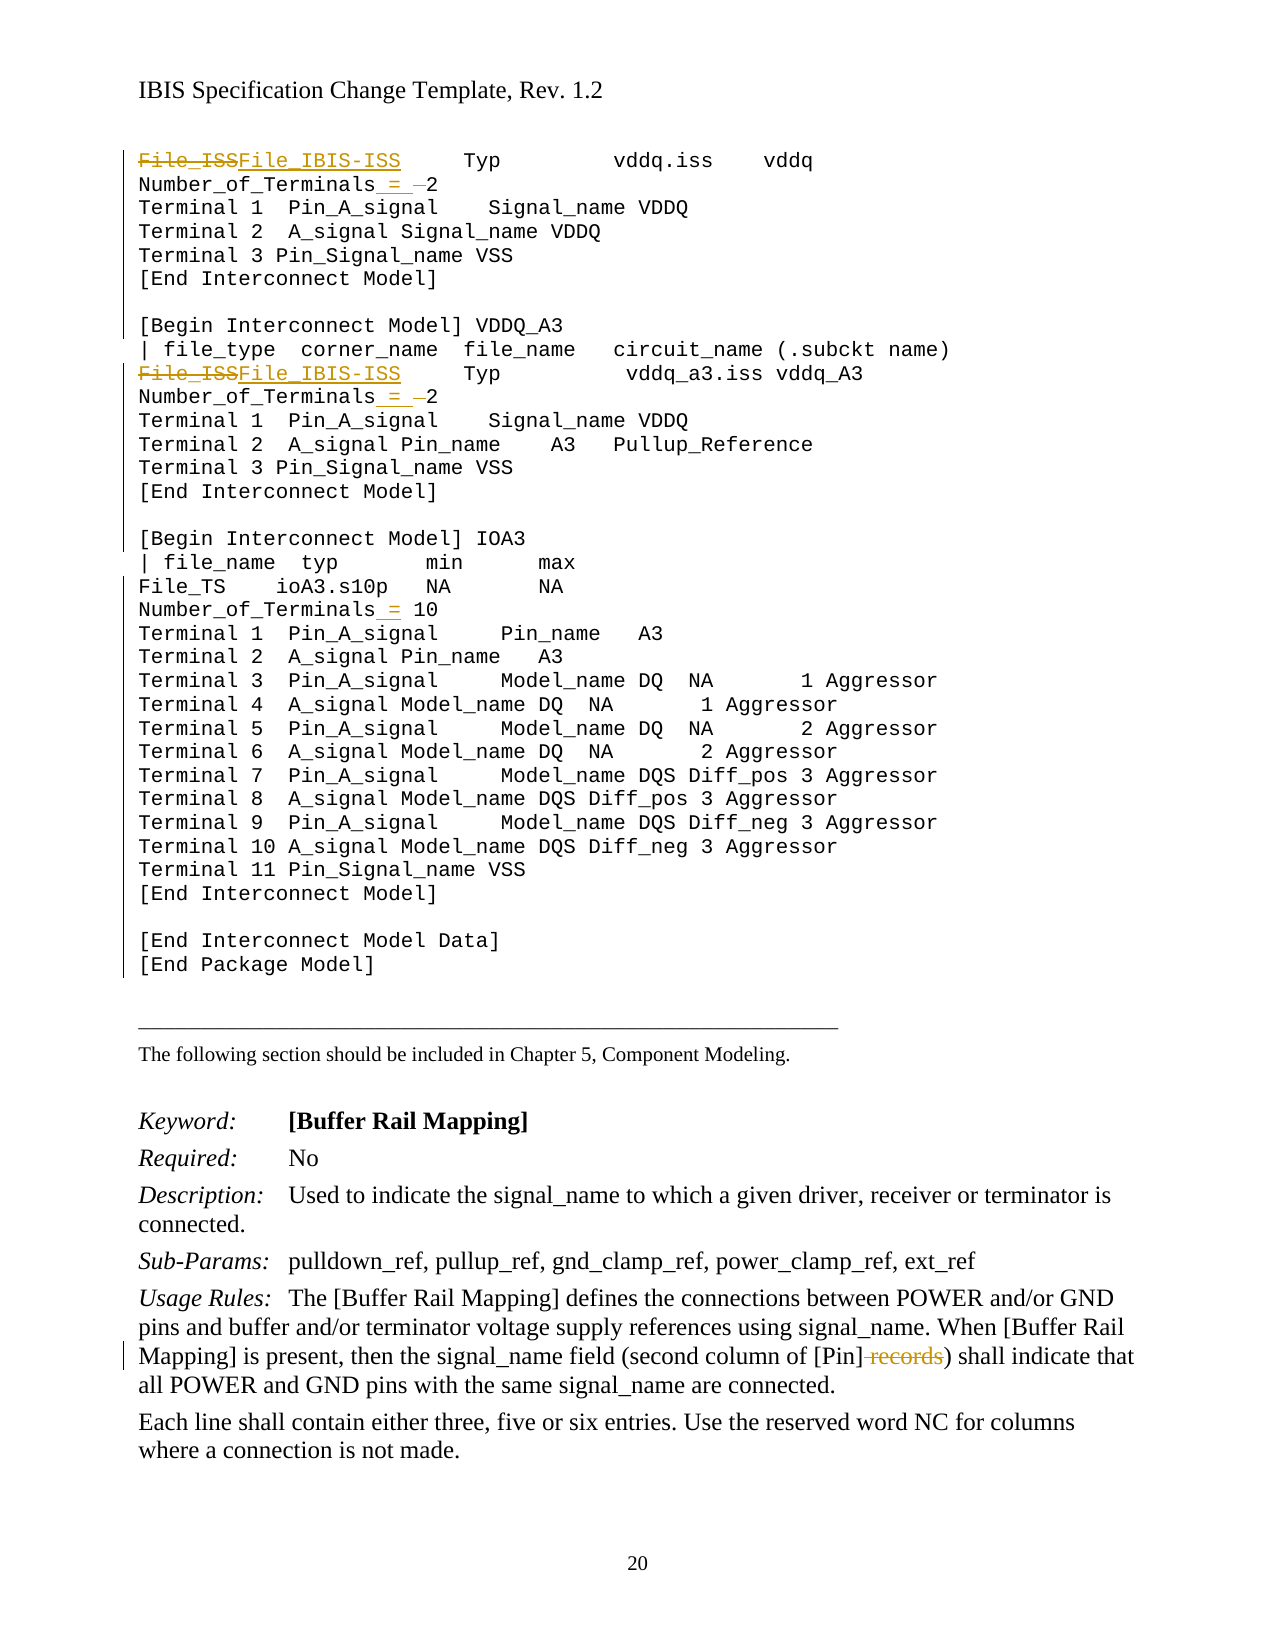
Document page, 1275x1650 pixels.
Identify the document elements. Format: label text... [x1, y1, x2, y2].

text [End Interconnect Model] [138, 268, 1137, 292]
text Sub-Params: pulldown_ref, pullup_ref, gnd_clamp_ref, power_clamp_ref, ext_ref [138, 1246, 1137, 1275]
text [End Package Model] [138, 954, 1137, 978]
text Number_of_Terminals2 [138, 174, 1137, 197]
text Usage Rules: The [Buffer Rail Mapping] defines the connections between POWER and/or GND pins and buffer and/or terminator voltage supply references using signal_name. When [Buffer Rail Mapping] is present, then the signal_name field (second column of [Pin]) shall indicate that all POWER and GND pins with the same signal_name are connected. [138, 1283, 1137, 1398]
text File_TS ioA3.s10p NA NA [138, 576, 1137, 599]
text [Begin Interconnect Model] IOA3 [138, 528, 1137, 552]
text Terminal 11 Pin_Signal_name VSS [138, 859, 1137, 883]
text Number_of_Terminals 10 [138, 599, 1137, 623]
text Terminal 2 A_signal Pin_name A3 Pullup_Reference [138, 434, 1137, 457]
text Terminal 2 A_signal Pin_name A3 [138, 647, 1137, 670]
text Terminal 6 A_signal Model_name DQ NA 2 Aggressor [138, 741, 1137, 765]
text Terminal 4 A_signal Model_name DQ NA 1 Aggressor [138, 694, 1137, 717]
text Description: Used to indicate the signal_name to which a given driver, receiver or terminator is connected. [138, 1181, 1137, 1238]
text The following section should be included in Chapter 5, Component Modeling. [138, 1042, 1137, 1066]
text Terminal 3 Pin_Signal_name VSS [138, 457, 1137, 481]
text Typ vddq.iss vddq [138, 150, 1137, 174]
text Terminal 1 Pin_A_signal Signal_name VDDQ [138, 197, 1137, 221]
text Keyword: [Buffer Rail Mapping] [138, 1106, 1137, 1135]
text Terminal 2 A_signal Signal_name VDDQ [138, 221, 1137, 244]
text [Begin Interconnect Model] VDDQ_A3 [138, 316, 1137, 339]
text Terminal 9 Pin_A_signal Model_name DQS Diff_neg 3 Aggressor [138, 812, 1137, 836]
text Terminal 3 Pin_A_signal Model_name DQ NA 1 Aggressor [138, 670, 1137, 694]
text Terminal 10 A_signal Model_name DQS Diff_neg 3 Aggressor [138, 836, 1137, 859]
text Required: No [138, 1143, 1137, 1172]
text ________________________________________________________ [138, 1009, 1137, 1033]
text Terminal 8 A_signal Model_name DQS Diff_pos 3 Aggressor [138, 788, 1137, 812]
text Terminal 1 Pin_A_signal Pin_name A3 [138, 623, 1137, 647]
text [End Interconnect Model] [138, 481, 1137, 505]
text Typ vddq_a3.iss vddq_A3 [138, 363, 1137, 386]
text Each line shall contain either three, five or six entries. Use the reserved word NC for columns where a connection is not made. [138, 1407, 1137, 1464]
text Number_of_Terminals2 [138, 386, 1137, 410]
text Terminal 3 Pin_Signal_name VSS [138, 244, 1137, 268]
text Terminal 7 Pin_A_signal Model_name DQS Diff_pos 3 Aggressor [138, 765, 1137, 788]
text Terminal 5 Pin_A_signal Model_name DQ NA 2 Aggressor [138, 717, 1137, 741]
text | file_name typ min max [138, 552, 1137, 576]
text Terminal 1 Pin_A_signal Signal_name VDDQ [138, 410, 1137, 434]
text | file_type corner_name file_name circuit_name (.subckt name) [138, 339, 1137, 363]
text [End Interconnect Model Data] [138, 930, 1137, 954]
text [End Interconnect Model] [138, 883, 1137, 907]
